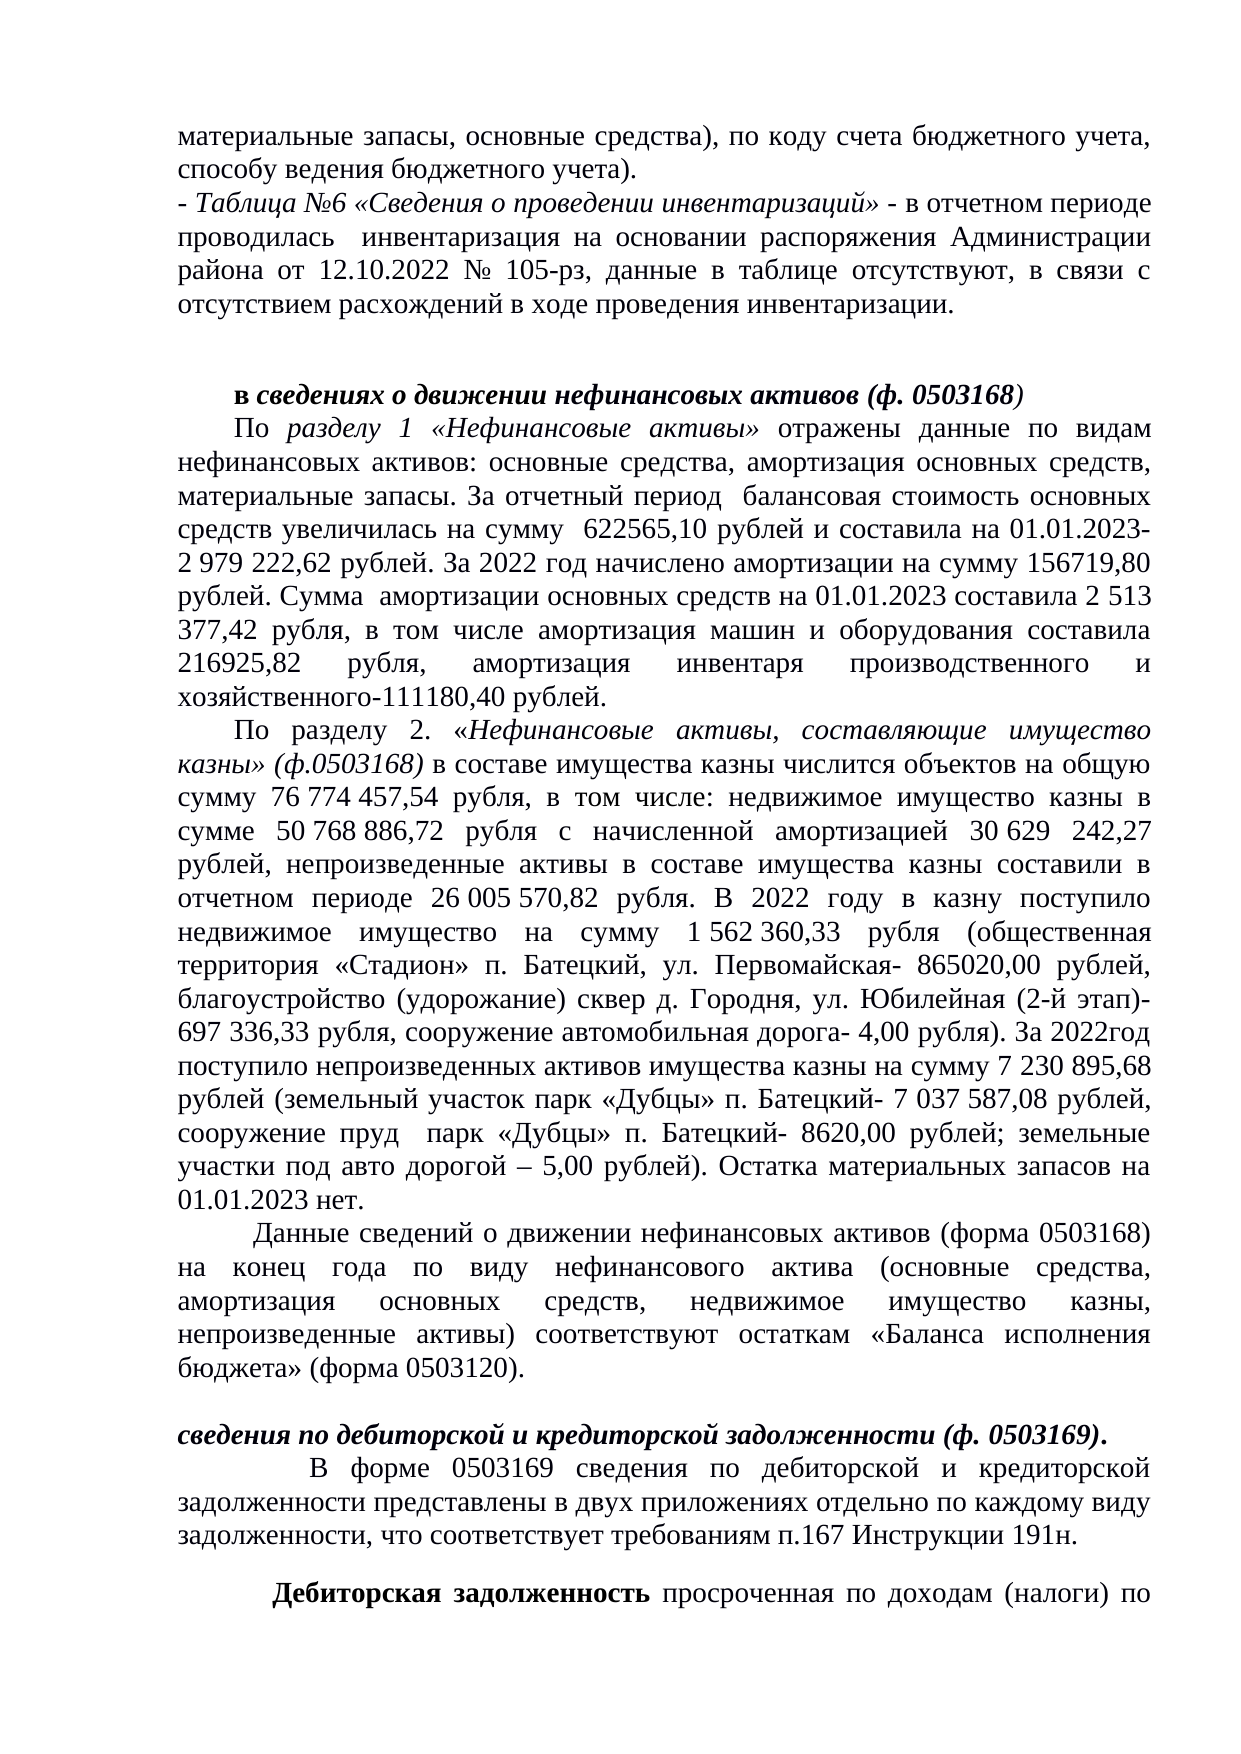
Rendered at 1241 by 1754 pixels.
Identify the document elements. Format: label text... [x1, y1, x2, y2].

text По разделу 1 «Нефинансовые активы» отражены данные по видам нефинансовых активов: основные средства, амортизация основных средств, материальные запасы. За отчетный период балансовая стоимость основных средств увеличилась на сумму 622565,10 рублей и составила на 01.01.2023- 2 979 222,62 рублей. За 2022 год начислено амортизации на сумму 156719,80 рублей. Сумма амортизации основных средств на 01.01.2023 составила 2 513 377,42 рубля, в том числе амортизация машин и оборудования составила 216925,82 рубля, амортизация инвентаря производственного и хозяйственного-111180,40 рублей. [177, 411, 1152, 712]
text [177, 1575, 1152, 1608]
text В форме 0503169 сведения по дебиторской и кредиторской задолженности представлены в двух приложениях отдельно по каждому виду задолженности, что соответствует требованиям п.167 Инструкции 191н. [177, 1450, 1152, 1551]
text Данные сведений о движении нефинансовых активов (форма 0503168) на конец года по виду нефинансового актива (основные средства, амортизация основных средств, недвижимое имущество казны, непроизведенные активы) соответствуют остаткам «Баланса исполнения бюджета» (форма 0503120). [177, 1216, 1152, 1383]
text в сведениях о движении нефинансовых активов (ф. 0503168) [177, 377, 1152, 411]
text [177, 118, 1152, 185]
text сведения по дебиторской и кредиторской задолженности (ф. 0503169). [177, 1417, 1152, 1450]
text По разделу 2. «Нефинансовые активы, составляющие имущество казны» (ф.0503168) в составе имущества казны числится объектов на общую сумму 76 774 457,54 рубля, в том числе: недвижимое имущество казны в сумме 50 768 886,72 рубля с начисленной амортизацией 30 629 242,27 рублей, непроизведенные активы в составе имущества казны составили в отчетном периоде 26 005 570,82 рубля. В 2022 году в казну поступило недвижимое имущество на сумму 1 562 360,33 рубля (общественная территория «Стадион» п. Батецкий, ул. Первомайская- 865020,00 рублей, благоустройство (удорожание) сквер д. Городня, ул. Юбилейная (2-й этап)- 697 336,33 рубля, сооружение автомобильная дорога- 4,00 рубля). За 2022год поступило непроизведенных активов имущества казны на сумму 7 230 895,68 рублей (земельный участок парк «Дубцы» п. Батецкий- 7 037 587,08 рублей, сооружение пруд парк «Дубцы» п. Батецкий- 8620,00 рублей; земельные участки под авто дорогой – 5,00 рублей). Остатка материальных запасов на 01.01.2023 нет. [177, 712, 1152, 1216]
text - Таблица №6 «Сведения о проведении инвентаризаций» - в отчетном периоде проводилась инвентаризация на основании распоряжения Администрации района от 12.10.2022 № 105-рз, данные в таблице отсутствуют, в связи с отсутствием расхождений в ходе проведения инвентаризации. [177, 185, 1152, 319]
